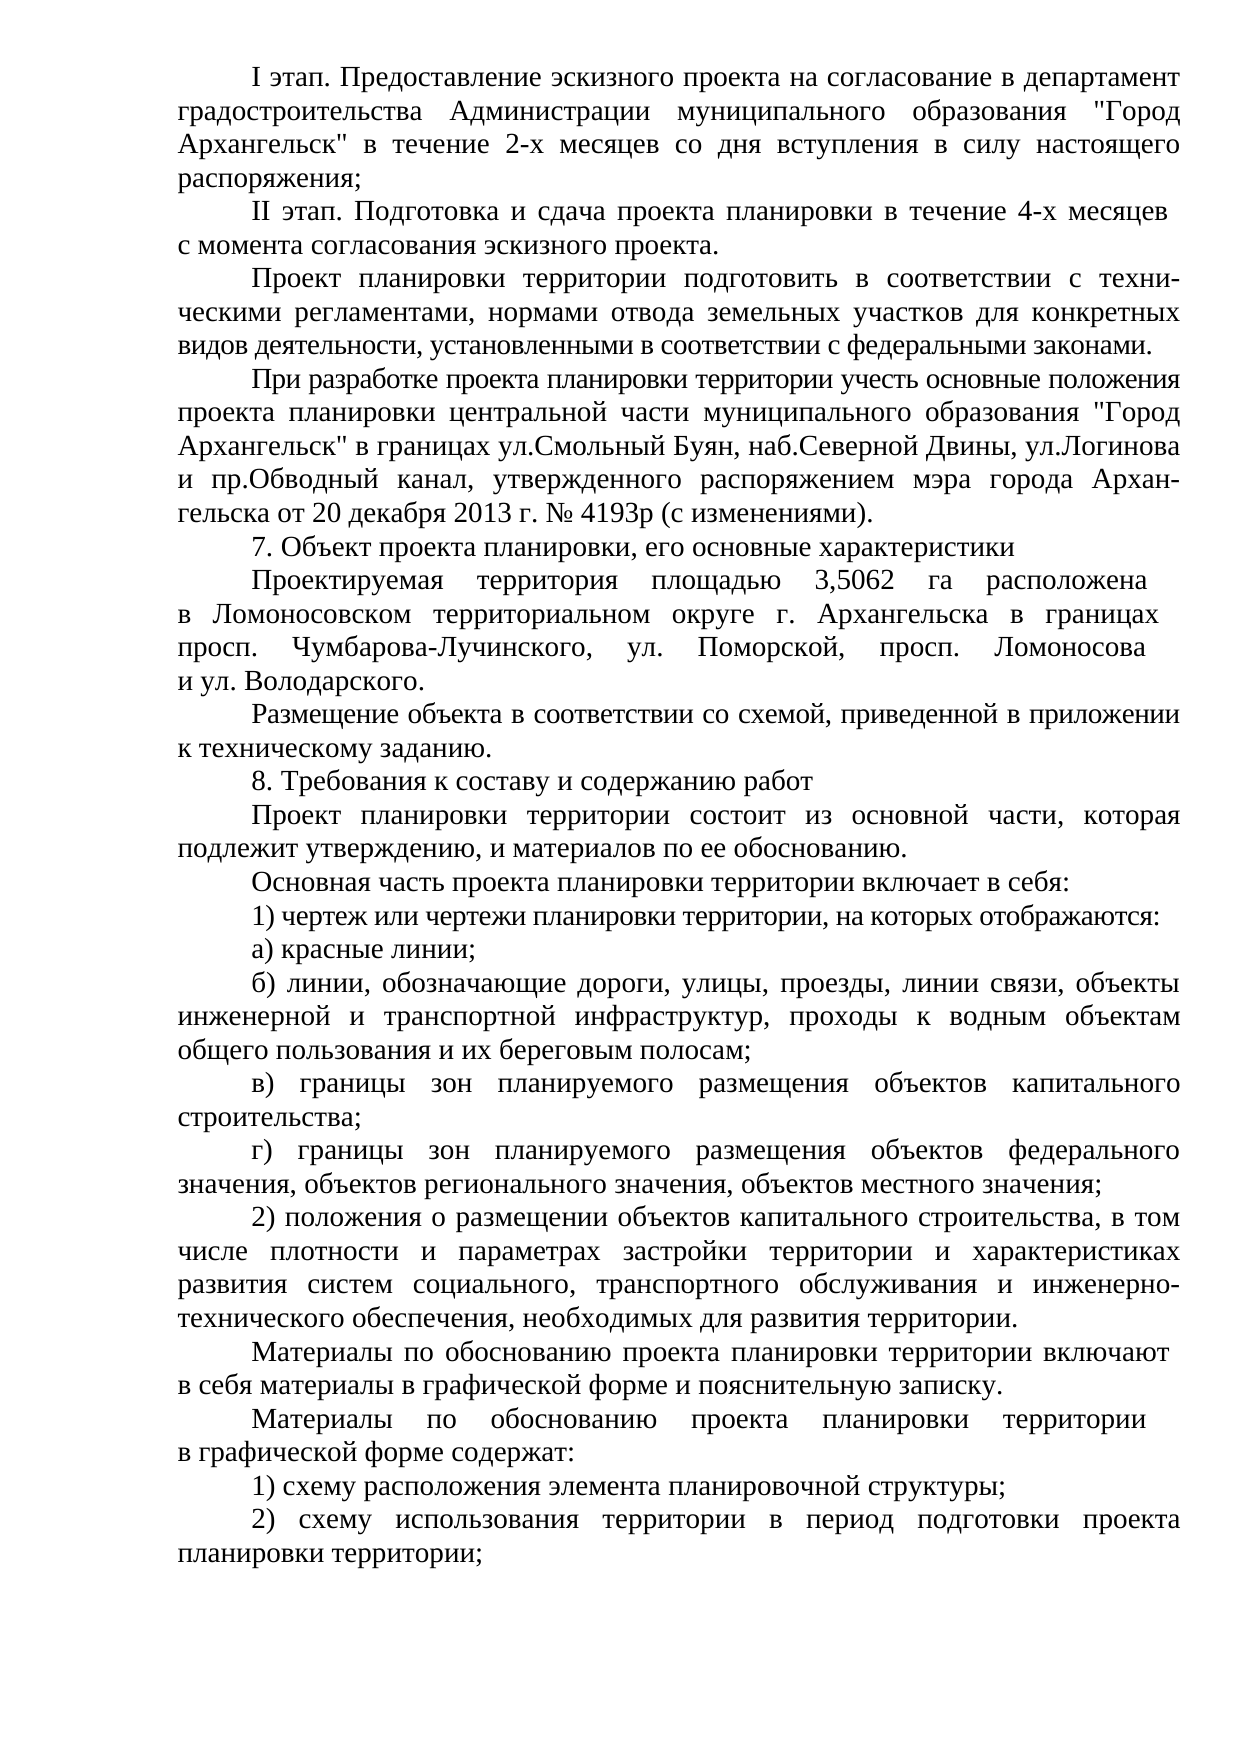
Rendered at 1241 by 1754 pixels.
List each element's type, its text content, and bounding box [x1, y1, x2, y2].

text Размещение объекта в соответствии со схемой, приведенной в приложении к техническому заданию. [177, 696, 1181, 763]
text б) линии, обозначающие дороги, улицы, проезды, линии связи, объекты инженерной и транспортной инфраструктур, проходы к водным объектам общего пользования и их береговым полосам; [177, 965, 1181, 1065]
text 1) схему расположения элемента планировочной структуры; [177, 1468, 1181, 1501]
text Материалы по обоснованию проекта планировки территории включают в себя материалы в графической форме и пояснительную записку. [177, 1334, 1181, 1401]
text в) границы зон планируемого размещения объектов капитального строительства; [177, 1065, 1181, 1132]
text Основная часть проекта планировки территории включает в себя: [177, 864, 1181, 898]
list Требования к составу и содержанию работ [177, 763, 1181, 797]
text Проектируемая территория площадью 3,5062 га расположена в Ломоносовском территориальном округе г. Архангельска в границах просп. Чумбарова-Лучинского, ул. Поморской, просп. Ломоносова и ул. Володарского. [177, 562, 1181, 696]
text 1) чертеж или чертежи планировки территории, на которых отображаются: [177, 898, 1181, 931]
text 2) положения о размещении объектов капитального строительства, в том числе плотности и параметрах застройки территории и характеристиках развития систем социального, транспортного обслуживания и инженерно-технического обеспечения, необходимых для развития территории. [177, 1199, 1181, 1334]
text При разработке проекта планировки территории учесть основные положения проекта планировки центральной части муниципального образования "Город Архангельск" в границах ул.Смольный Буян, наб.Северной Двины, ул.Логинова и пр.Обводный канал, утвержденного распоряжением мэра города Архан-гельска от 20 декабря 2013 г. № 4193р (с изменениями). [177, 361, 1181, 529]
text 2) схему использования территории в период подготовки проекта планировки территории; [177, 1501, 1181, 1568]
text Материалы по обоснованию проекта планировки территории в графической форме содержат: [177, 1401, 1181, 1468]
list Объект проекта планировки, его основные характеристики [177, 529, 1181, 562]
text г) границы зон планируемого размещения объектов федерального значения, объектов регионального значения, объектов местного значения; [177, 1132, 1181, 1199]
text а) красные линии; [177, 931, 1181, 965]
text I этап. Предоставление эскизного проекта на согласование в департамент градостроительства Администрации муниципального образования "Город Архангельск" в течение 2-х месяцев со дня вступления в силу настоящего распоряжения; [177, 59, 1181, 193]
text Проект планировки территории подготовить в соответствии с техни-ческими регламентами, нормами отвода земельных участков для конкретных видов деятельности, установленными в соответствии с федеральными законами. [177, 260, 1181, 361]
text Проект планировки территории состоит из основной части, которая подлежит утверждению, и материалов по ее обоснованию. [177, 797, 1181, 864]
text II этап. Подготовка и сдача проекта планировки в течение 4-х месяцев с момента согласования эскизного проекта. [177, 193, 1181, 260]
